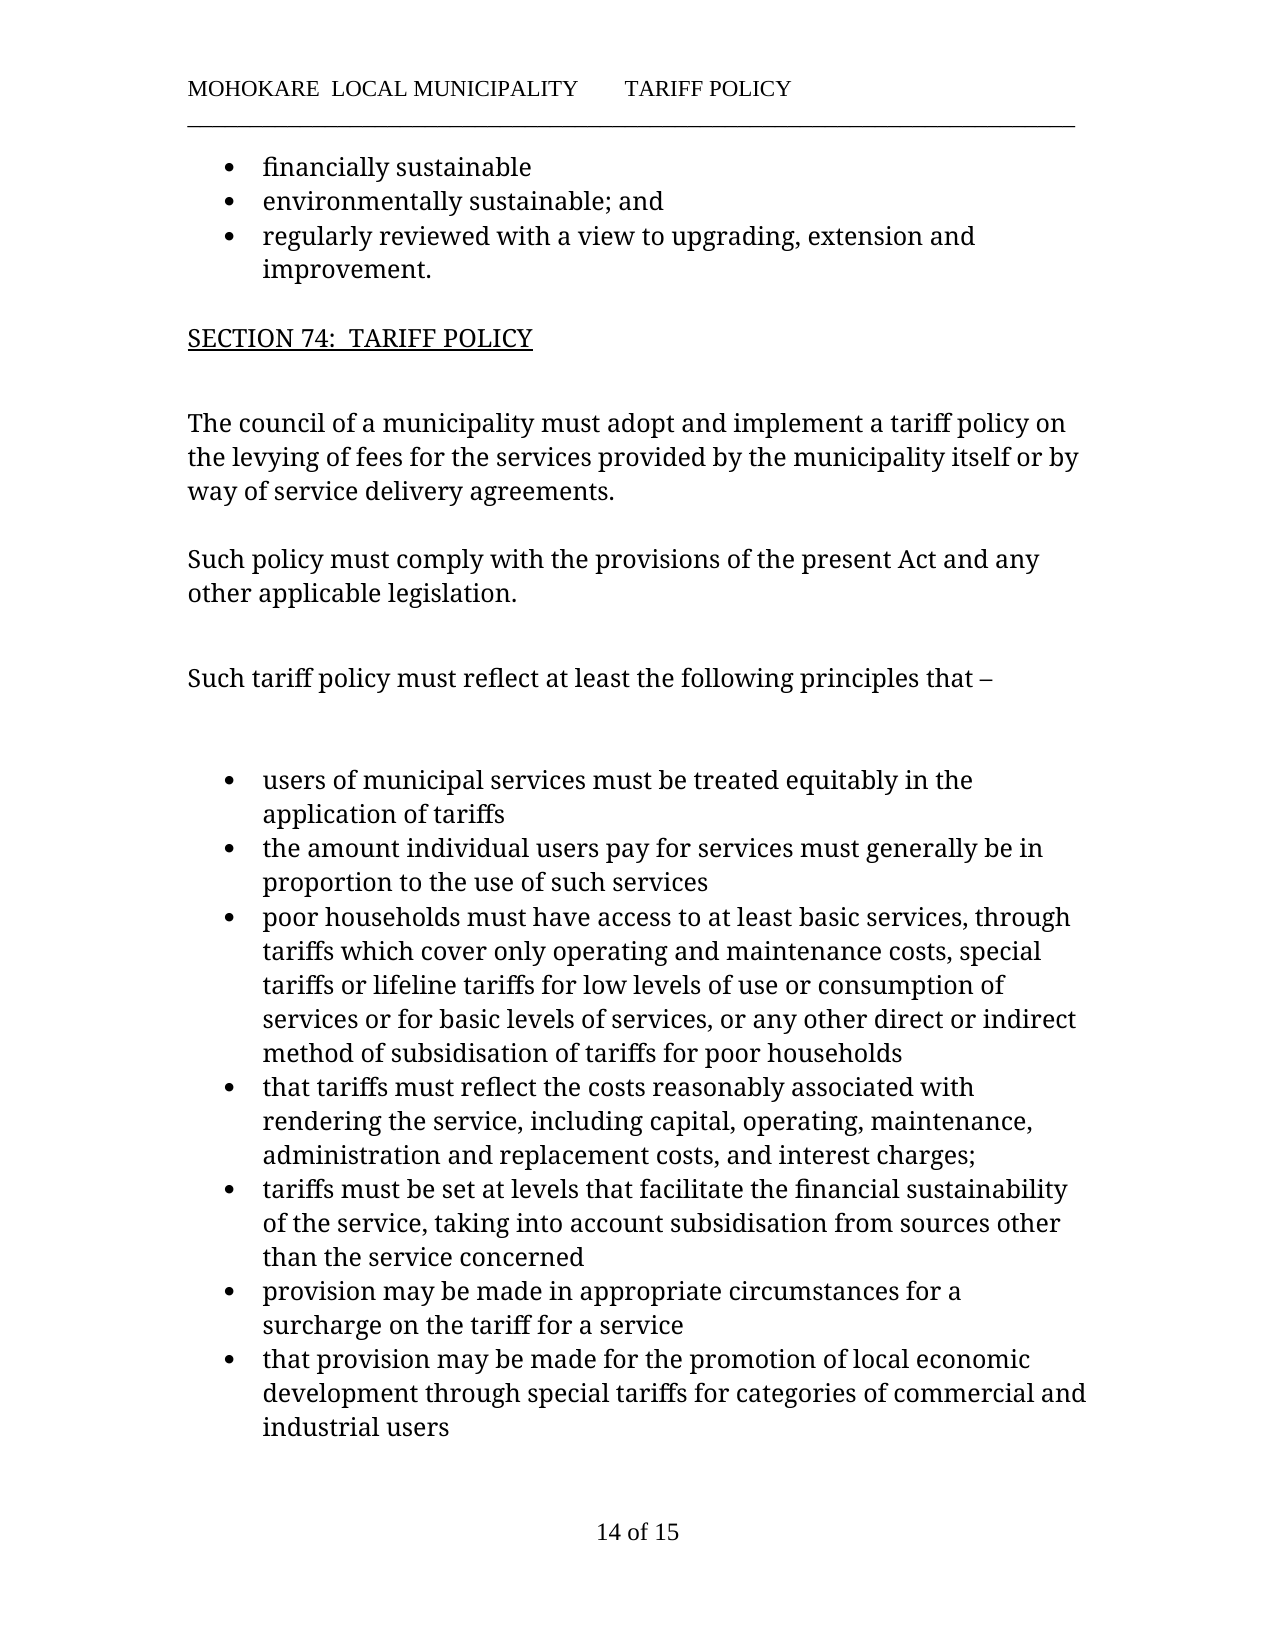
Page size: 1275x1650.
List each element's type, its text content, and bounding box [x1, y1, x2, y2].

list tariffs must be set at levels that facilitate the financial sustainability of the service, taking into account subsidisation from sources other than the service concerned [225, 1172, 1087, 1274]
list regularly reviewed with a view to upgrading, extension and improvement. [225, 218, 1087, 286]
list provision may be made in appropriate circumstances for a surcharge on the tariff for a service [225, 1274, 1087, 1342]
list the amount individual users pay for services must generally be in proportion to the use of such services [225, 831, 1087, 899]
list environmentally sustainable; and [225, 184, 1087, 218]
text Such policy must comply with the provisions of the present Act and any other applicable legislation. [187, 542, 1087, 610]
text Such tariff policy must reflect at least the following principles that – [187, 661, 1087, 695]
list that tariffs must reflect the costs reasonably associated with rendering the service, including capital, operating, maintenance, administration and replacement costs, and interest charges; [225, 1069, 1087, 1172]
list users of municipal services must be treated equitably in the application of tariffs [225, 763, 1087, 831]
list financially sustainable [225, 150, 1087, 184]
list that provision may be made for the promotion of local economic development through special tariffs for categories of commercial and industrial users [225, 1342, 1087, 1444]
text SECTION 74: TARIFF POLICY [187, 320, 1087, 354]
list poor households must have access to at least basic services, through tariffs which cover only operating and maintenance costs, special tariffs or lifeline tariffs for low levels of use or consumption of services or for basic levels of services, or any other direct or indirect method of subsidisation of tariffs for poor households [225, 899, 1087, 1069]
text The council of a municipality must adopt and implement a tariff policy on the levying of fees for the services provided by the municipality itself or by way of service delivery agreements. [187, 405, 1087, 508]
